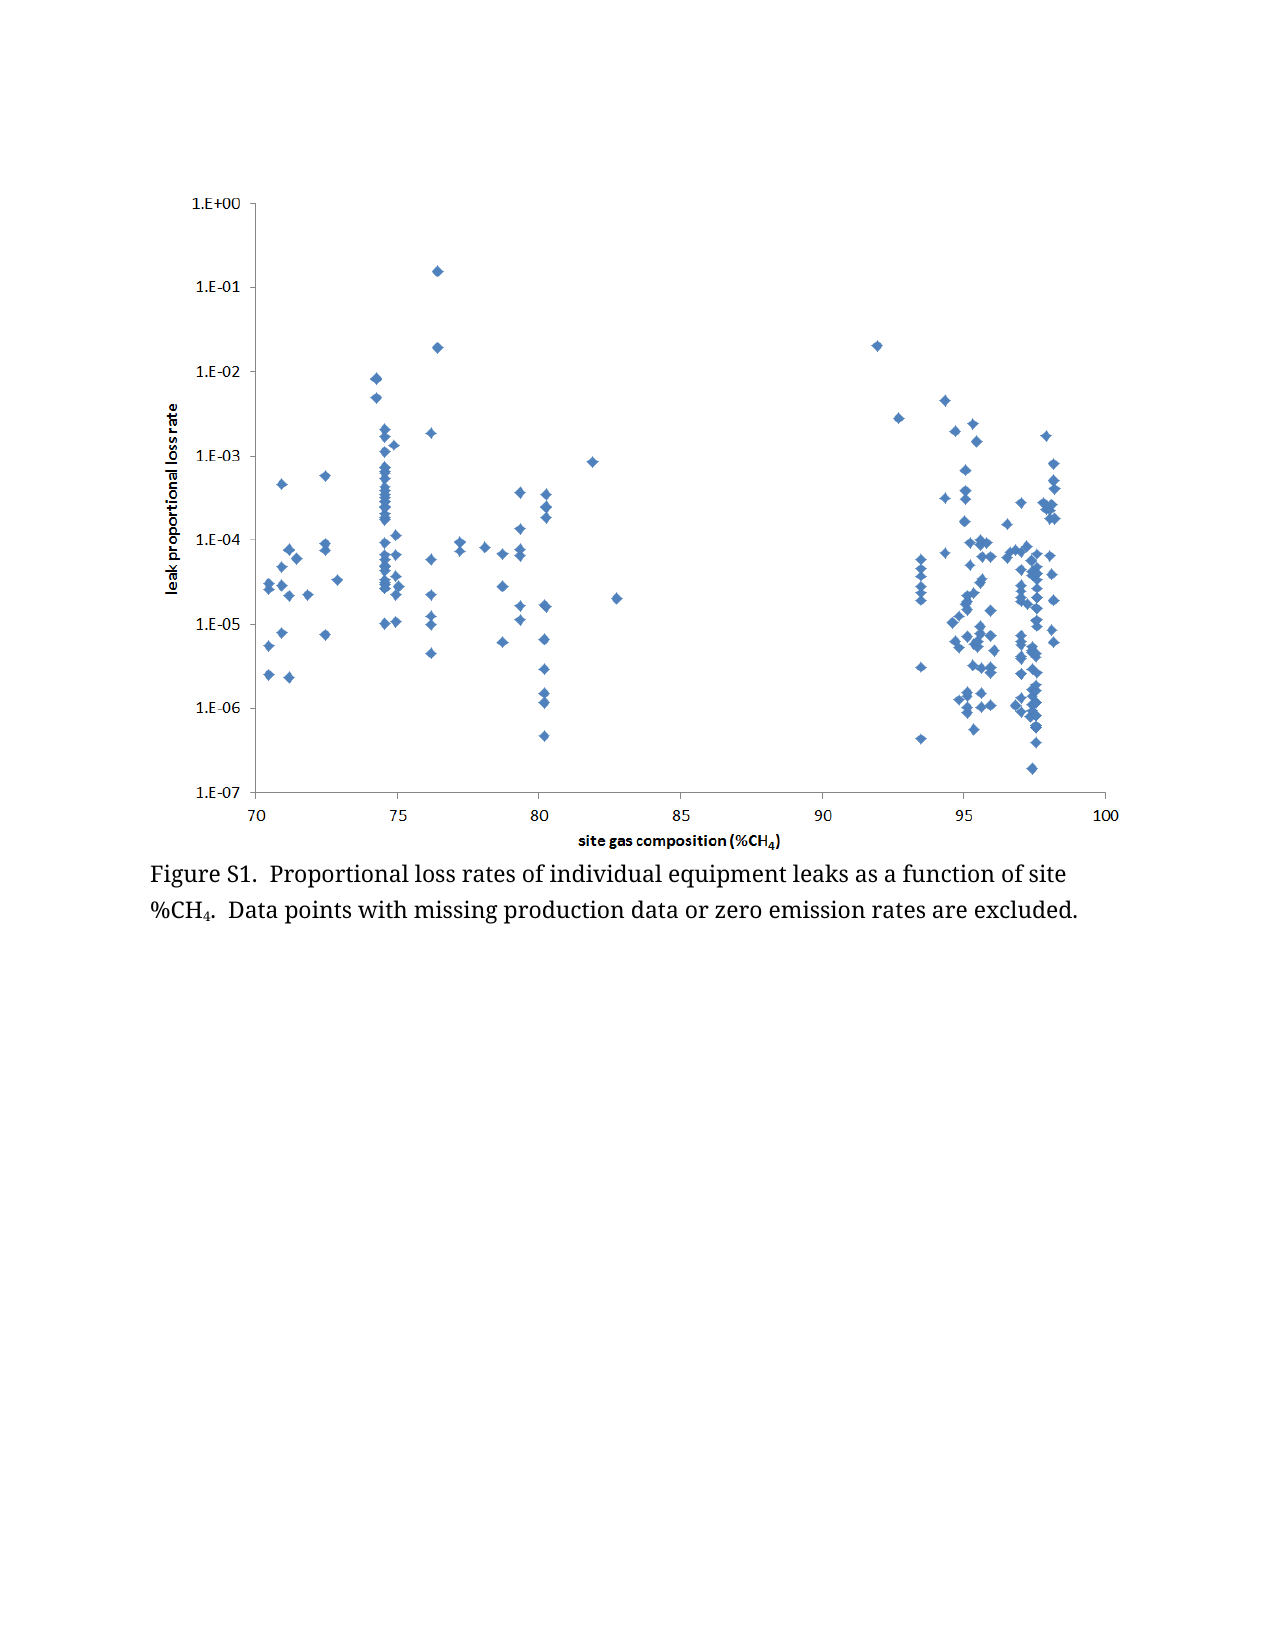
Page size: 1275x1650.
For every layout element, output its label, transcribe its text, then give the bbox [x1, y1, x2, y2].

picture [150, 186, 1125, 854]
text Figure S1. Proportional loss rates of individual equipment leaks as a function of site %CH4. Data points with missing production data or zero emission rates are excluded. [150, 858, 1125, 925]
